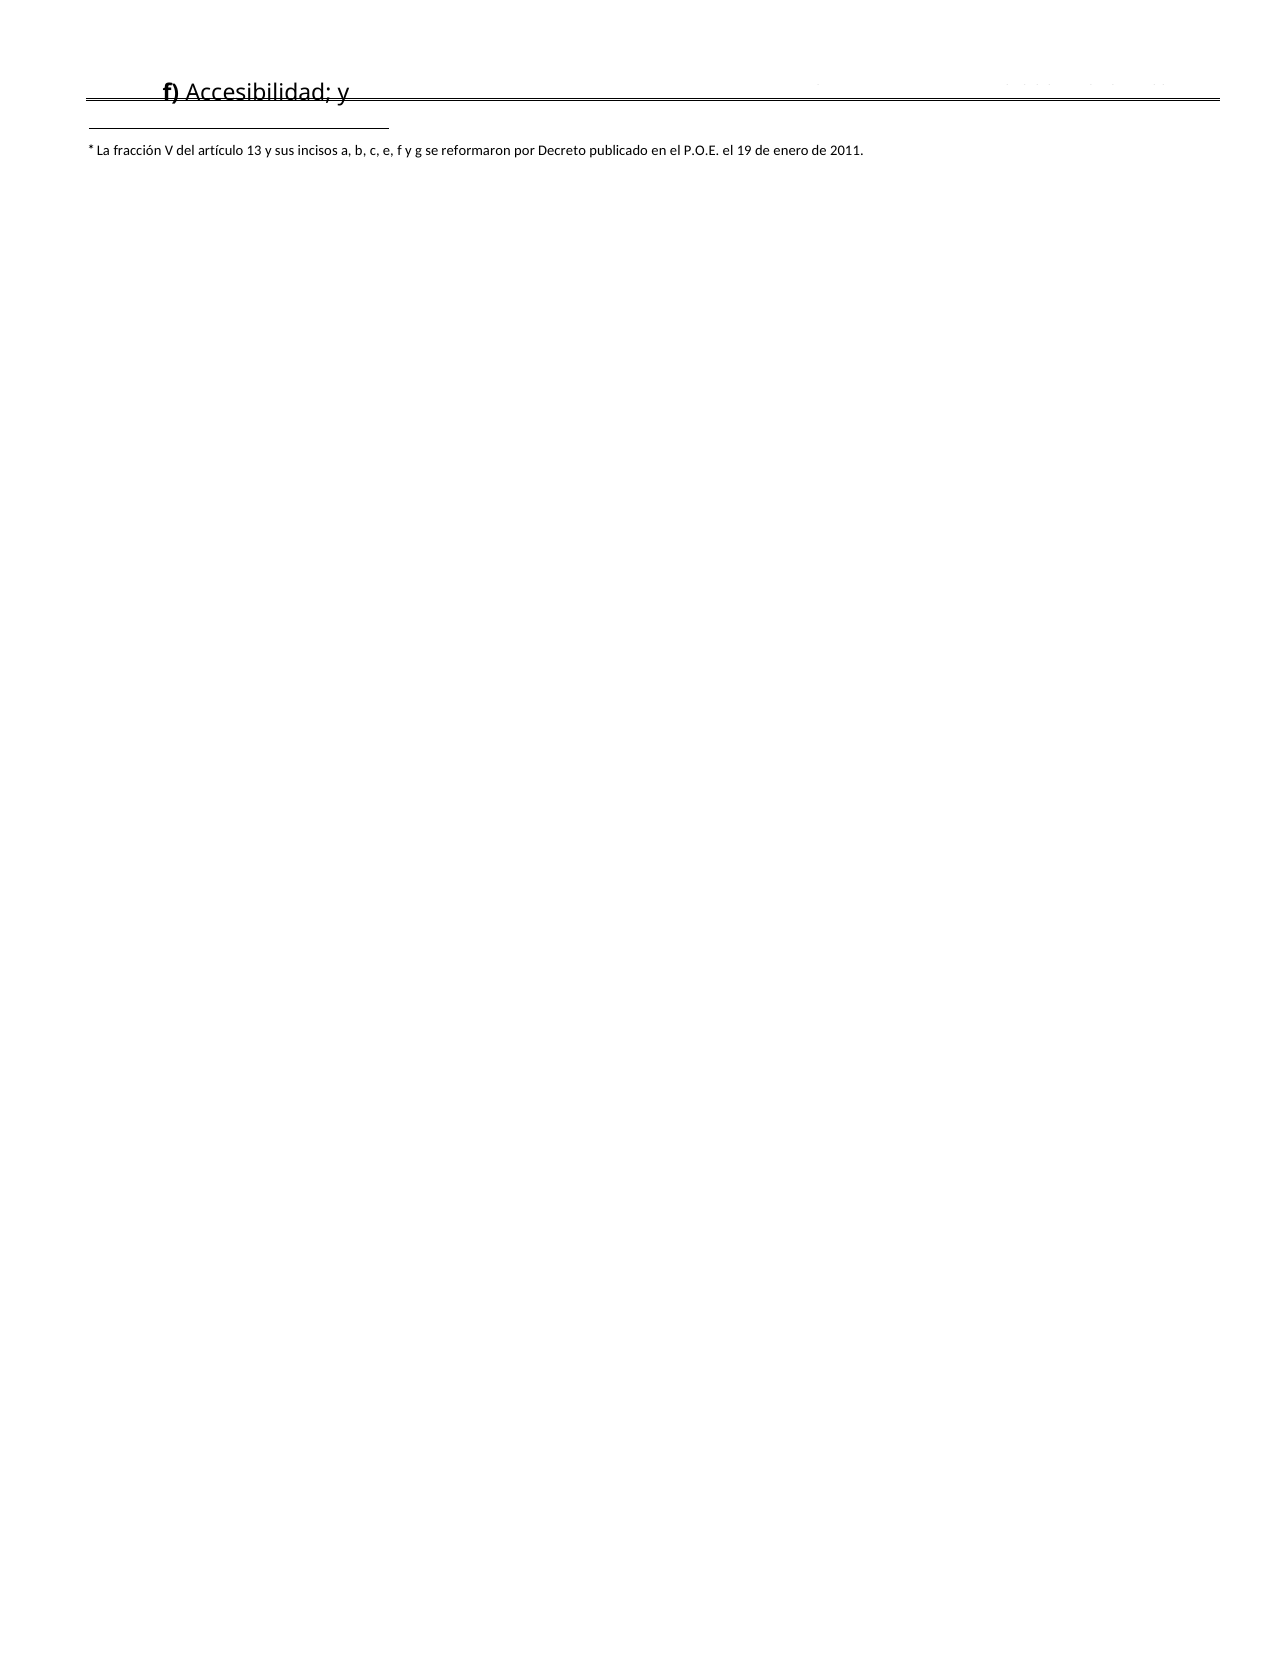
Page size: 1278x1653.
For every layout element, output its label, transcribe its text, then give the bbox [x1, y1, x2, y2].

text  La fracción V del artículo 13 y sus incisos a, b, c, e, f y g se reformaron por Decreto publicado en el P.O.E. el 19 de enero de 2011. [89, 139, 1233, 159]
text f) Accesibilidad; y [162, 77, 1233, 104]
